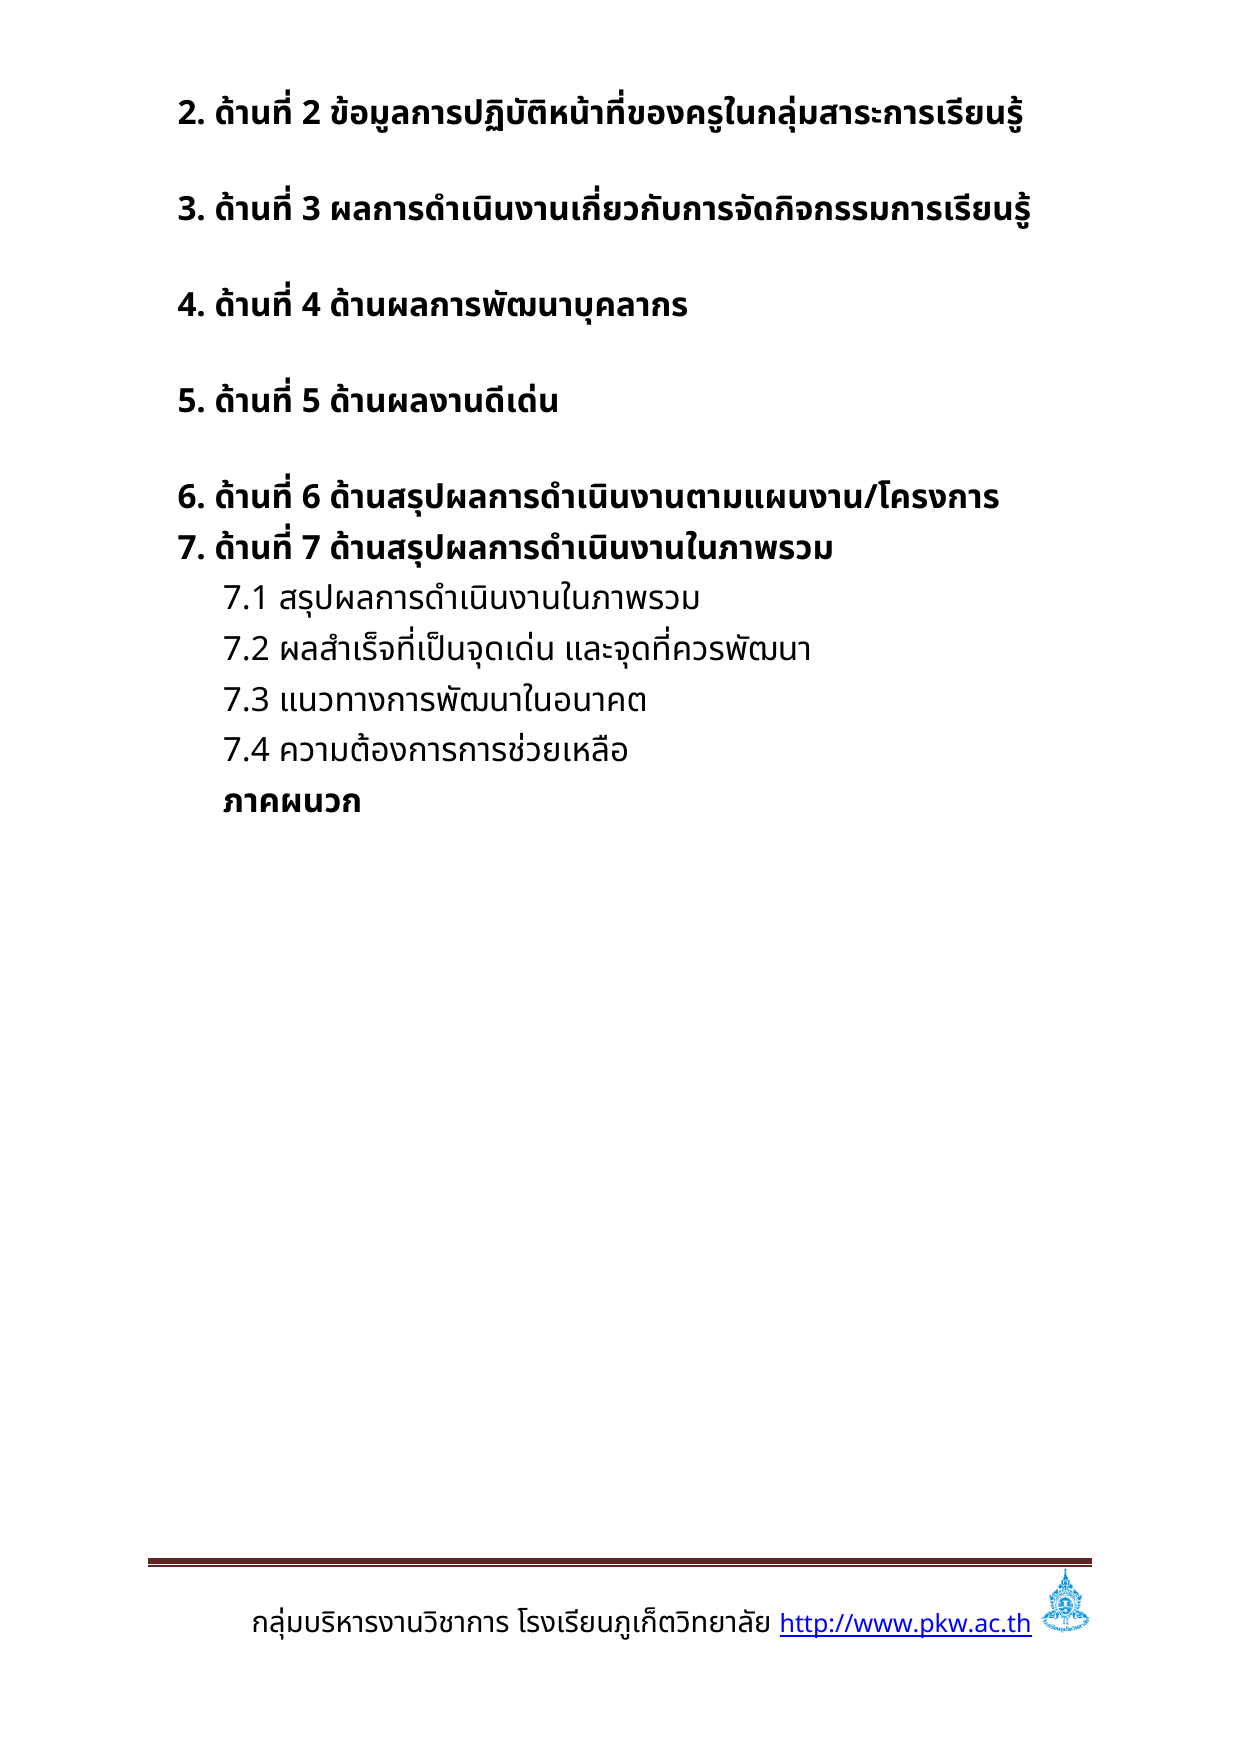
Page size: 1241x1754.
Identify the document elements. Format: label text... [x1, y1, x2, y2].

text 3. ด้านที่ 3 ผลการดำเนินงานเกี่ยวกับการจัดกิจกรรมการเรียนรู้ [148, 185, 1092, 281]
picture [1037, 1568, 1093, 1633]
text 4. ด้านที่ 4 ด้านผลการพัฒนาบุคลากร [148, 281, 1092, 377]
text 5. ด้านที่ 5 ด้านผลงานดีเด่น [148, 377, 1092, 473]
text ภาคผนวก [162, 777, 1092, 827]
text 7. ด้านที่ 7 ด้านสรุปผลการดำเนินงานในภาพรวม [148, 523, 1092, 574]
text 7.4 ความต้องการการช่วยเหลือ [162, 726, 1092, 777]
text 7.1 สรุปผลการดำเนินงานในภาพรวม [162, 574, 1092, 625]
text 7.3 แนวทางการพัฒนาในอนาคต [162, 675, 1092, 726]
text 6. ด้านที่ 6 ด้านสรุปผลการดำเนินงานตามแผนงาน/โครงการ [148, 473, 1092, 523]
text 2. ด้านที่ 2 ข้อมูลการปฏิบัติหน้าที่ของครูในกลุ่มสาระการเรียนรู้ [148, 89, 1092, 185]
text 7.2 ผลสำเร็จที่เป็นจุดเด่น และจุดที่ควรพัฒนา [162, 625, 1092, 675]
